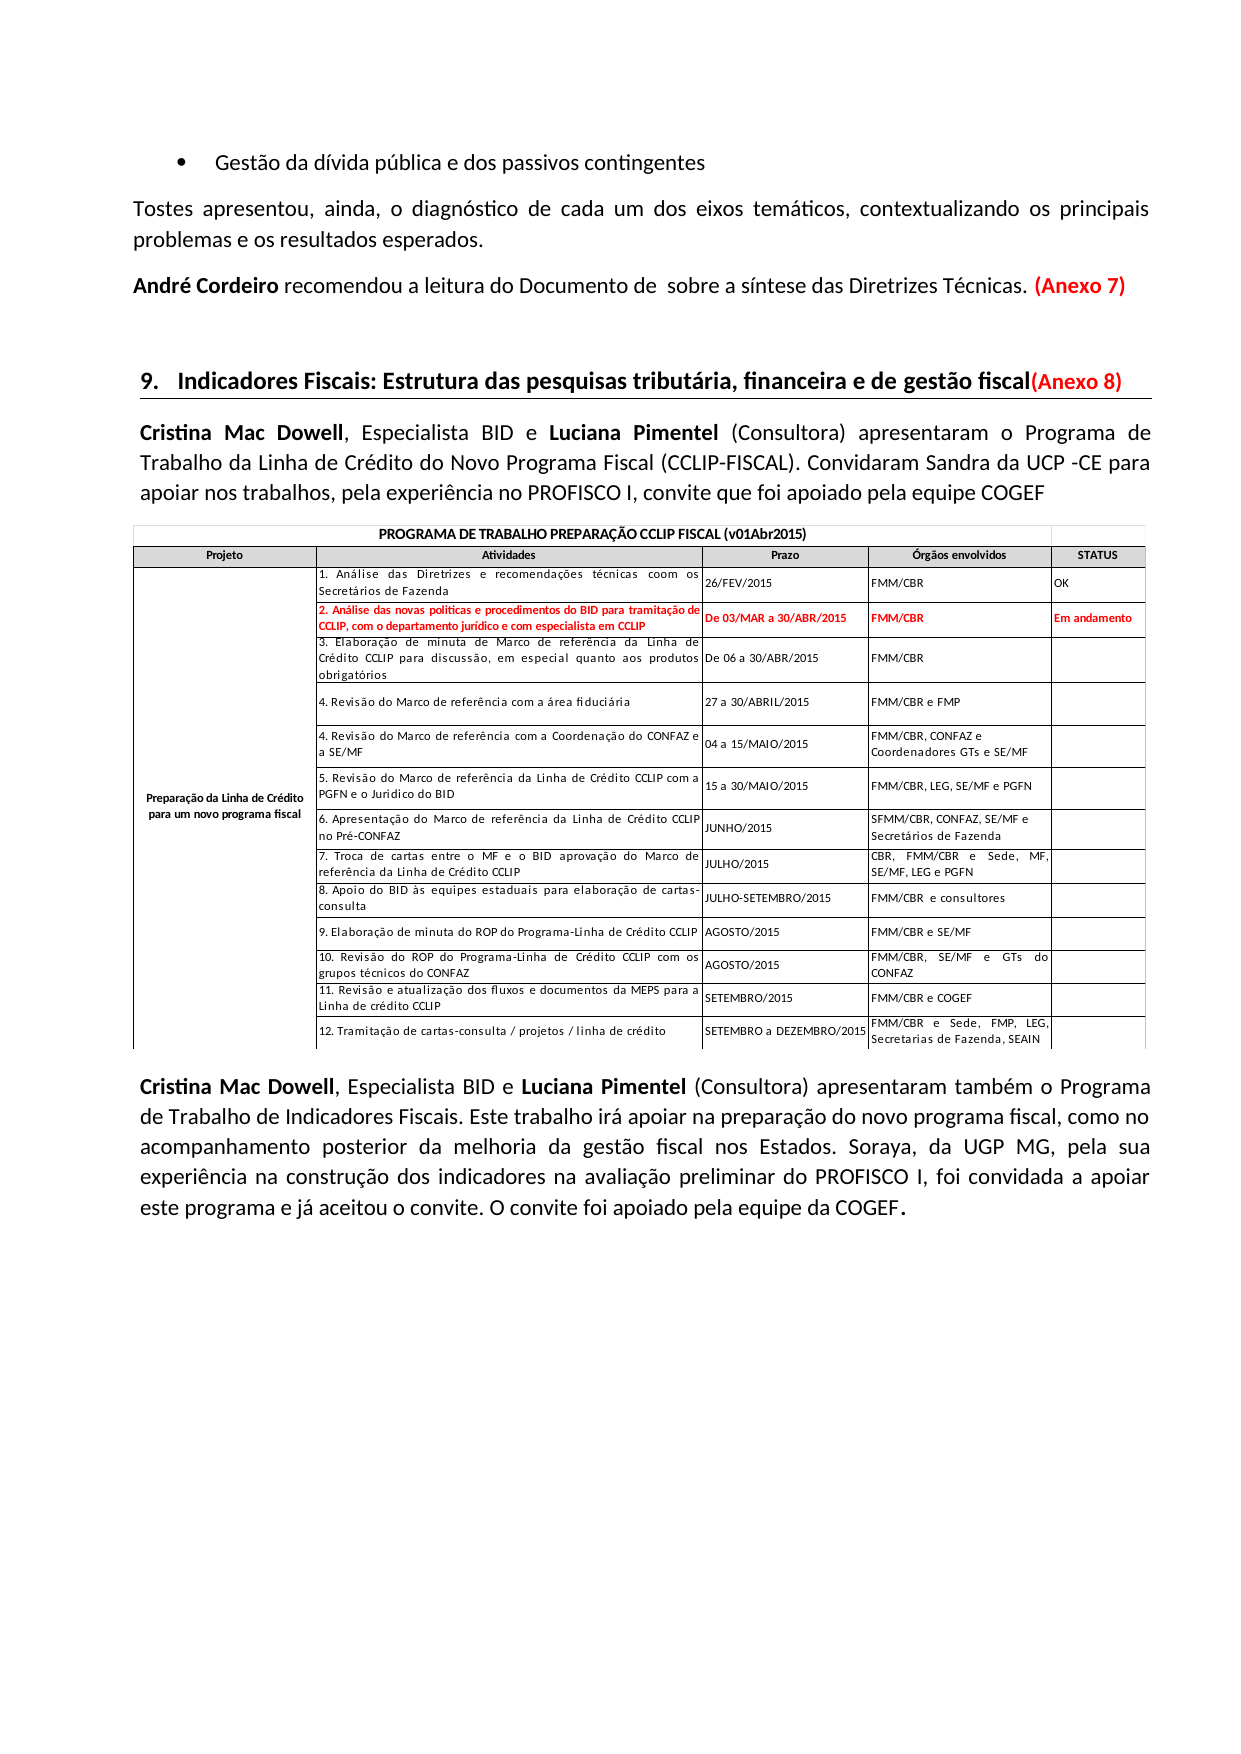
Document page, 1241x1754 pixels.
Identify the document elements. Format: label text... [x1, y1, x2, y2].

text Tostes apresentou, ainda, o diagnóstico de cada um dos eixos temáticos, contextualizando os principais problemas e os resultados esperados. [133, 194, 1152, 253]
text Cristina Mac Dowell, Especialista BID e Luciana Pimentel (Consultora) apresentaram também o Programa de Trabalho de Indicadores Fiscais. Este trabalho irá apoiar na preparação do novo programa fiscal, como no acompanhamento posterior da melhoria da gestão fiscal nos Estados. Soraya, da UGP MG, pela sua experiência na construção dos indicadores na avaliação preliminar do PROFISCO I, foi convidada a apoiar este programa e já aceitou o convite. O convite foi apoiado pela equipe da COGEF. [140, 1072, 1152, 1221]
list Gestão da dívida pública e dos passivos contingentes [177, 148, 1152, 176]
text Cristina Mac Dowell, Especialista BID e Luciana Pimentel (Consultora) apresentaram o Programa de Trabalho da Linha de Crédito do Novo Programa Fiscal (CCLIP-FISCAL). Convidaram Sandra da UCP -CE para apoiar nos trabalhos, pela experiência no PROFISCO I, convite que foi apoiado pela equipe COGEF [140, 418, 1152, 506]
list Indicadores Fiscais: Estrutura das pesquisas tributária, financeira e de gestão fiscal(Anexo 8) [140, 365, 1152, 398]
text André Cordeiro recomendou a leitura do Documento de sobre a síntese das Diretrizes Técnicas. (Anexo 7) [133, 272, 1152, 299]
